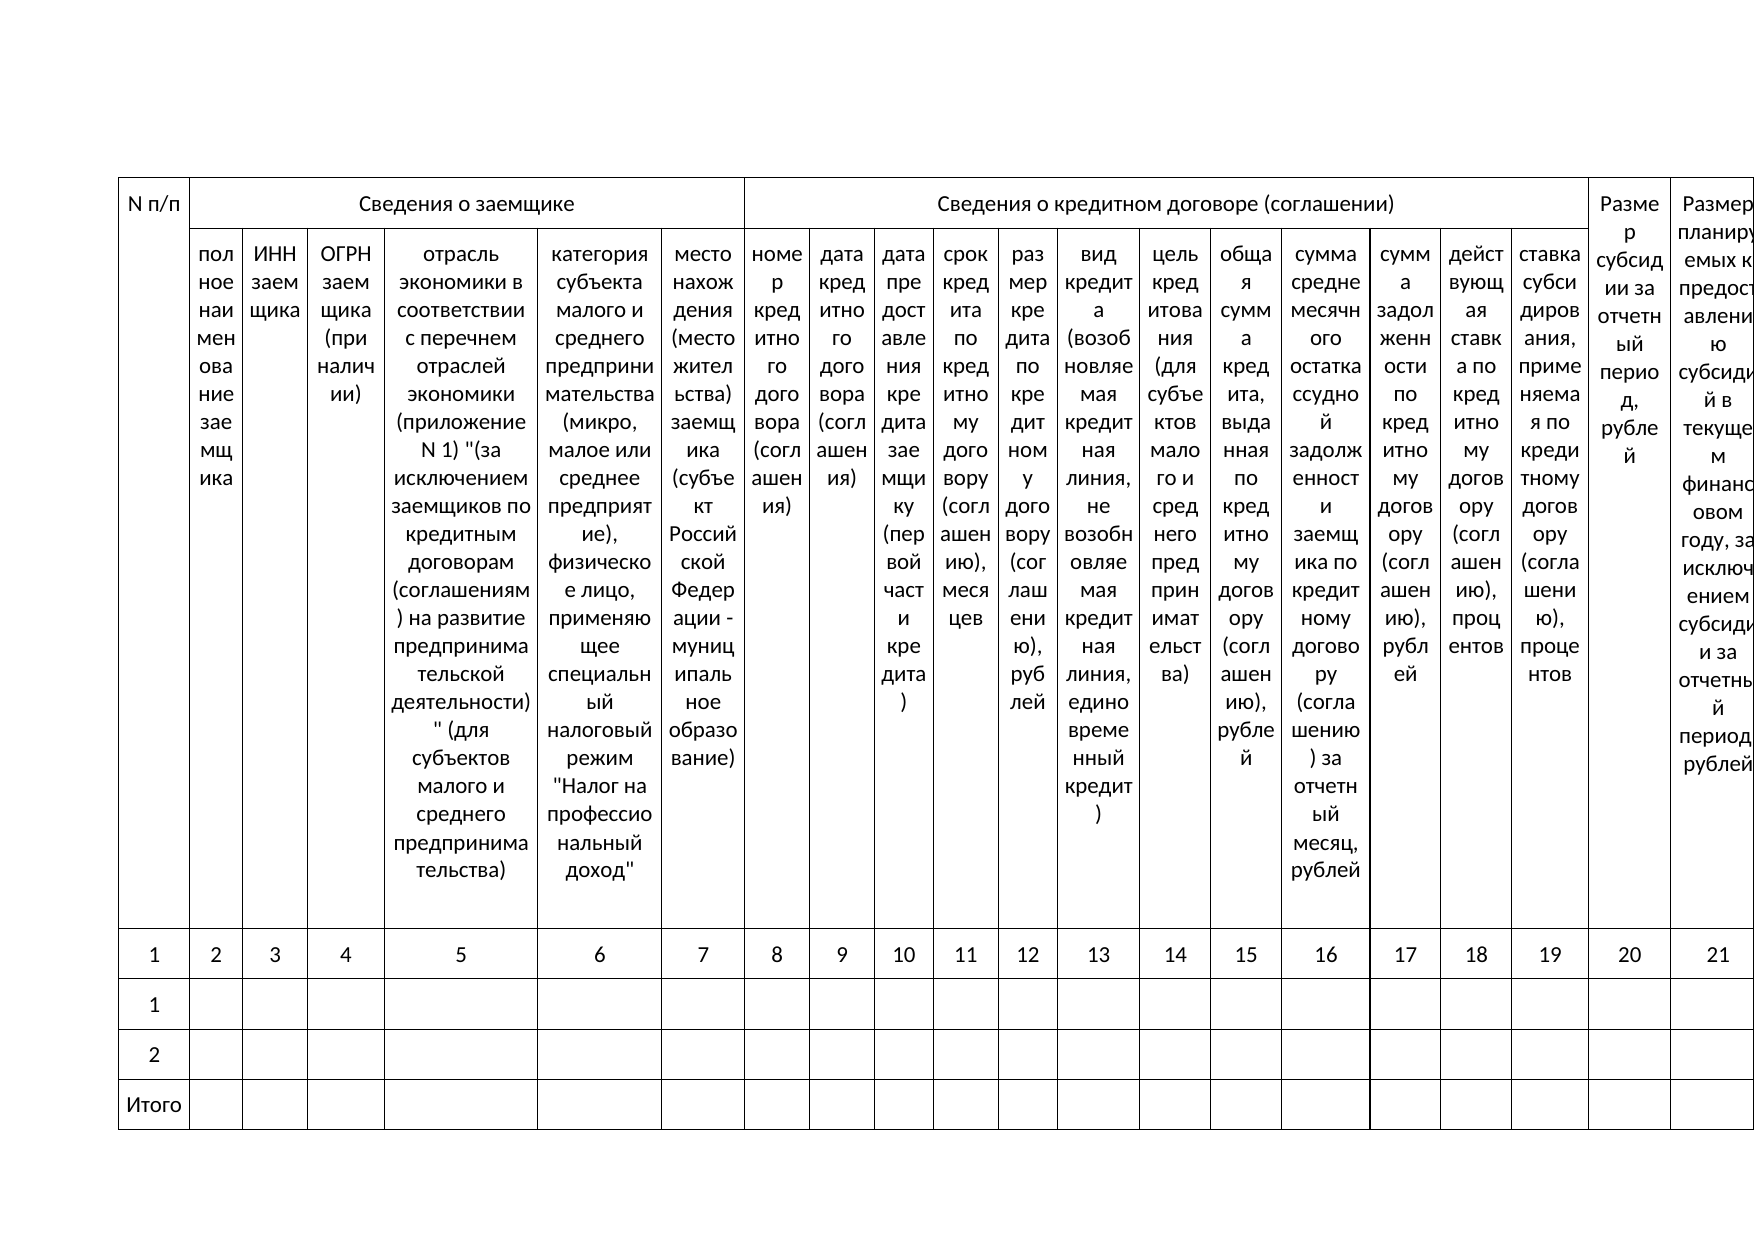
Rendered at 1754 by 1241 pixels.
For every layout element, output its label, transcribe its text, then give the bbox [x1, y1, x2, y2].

table_cell срок кредита по кредитному договору (соглашению), месяцев [934, 229, 998, 928]
table_cell [190, 979, 242, 1029]
table_cell [385, 1030, 537, 1079]
table_cell 1 [119, 929, 189, 978]
table_cell [538, 1030, 661, 1079]
table_cell 1 [119, 979, 189, 1029]
table_cell размер кредита по кредитному договору (соглашению), рублей [999, 229, 1057, 928]
table_cell [1589, 1080, 1670, 1129]
table_cell [1671, 1030, 1753, 1079]
table_cell 3 [243, 929, 307, 978]
table_cell [1282, 1030, 1369, 1079]
table_cell 18 [1441, 929, 1511, 978]
table_cell [1211, 979, 1281, 1029]
table_cell [1211, 1030, 1281, 1079]
table_cell Итого [119, 1080, 189, 1129]
table_cell 21 [1671, 929, 1753, 978]
table_cell 7 [662, 929, 744, 978]
table_cell [1441, 979, 1511, 1029]
table_cell [934, 1030, 998, 1079]
table_cell [1441, 1080, 1511, 1129]
table_cell [190, 1080, 242, 1129]
table_cell [1211, 1080, 1281, 1129]
table_cell [1140, 1030, 1210, 1079]
table_cell [1589, 979, 1670, 1029]
table_cell место нахождения (место жительства) заемщика (субъект Российской Федерации - муниципальное образование) [662, 229, 744, 928]
table_cell [1512, 1030, 1588, 1079]
table_cell [810, 1080, 874, 1129]
table_cell 20 [1589, 929, 1670, 978]
table_cell 9 [810, 929, 874, 978]
table_cell [999, 1080, 1057, 1129]
table_cell [1058, 1030, 1139, 1079]
table_cell 14 [1140, 929, 1210, 978]
table_cell [538, 979, 661, 1029]
table_cell [1512, 1080, 1588, 1129]
table_cell 6 [538, 929, 661, 978]
table_cell [875, 979, 933, 1029]
table_cell дата кредитного договора (соглашения) [810, 229, 874, 928]
table_cell сумма задолженности по кредитному договору (соглашению), рублей [1371, 229, 1440, 928]
table_header Сведения о заемщике [190, 178, 744, 227]
table_cell номер кредитного договора (соглашения) [745, 229, 809, 928]
table_cell отрасль экономики в соответствии с перечнем отраслей экономики (приложение N 1) "(за исключением заемщиков по кредитным договорам (соглашениям) на развитие предпринимательской деятельности)" (для субъектов малого и среднего предпринимательства) [385, 229, 537, 928]
table_cell [745, 1080, 809, 1129]
table_cell 15 [1211, 929, 1281, 978]
table_cell [385, 979, 537, 1029]
table_cell 4 [308, 929, 384, 978]
table_cell [243, 1030, 307, 1079]
table_cell [190, 1030, 242, 1079]
table_cell [662, 979, 744, 1029]
table_cell полное наименование заемщика [190, 229, 242, 928]
table_cell [810, 979, 874, 1029]
table_cell [1140, 979, 1210, 1029]
table_cell действующая ставка по кредитному договору (соглашению), процентов [1441, 229, 1511, 928]
table_cell [999, 979, 1057, 1029]
table_cell 17 [1371, 929, 1440, 978]
table_cell [538, 1080, 661, 1129]
table_cell 13 [1058, 929, 1139, 978]
table_cell [662, 1030, 744, 1079]
table_cell [745, 1030, 809, 1079]
table_cell категория субъекта малого и среднего предпринимательства (микро, малое или среднее предприятие), физическое лицо, применяющее специальный налоговый режим "Налог на профессиональный доход" [538, 229, 661, 928]
table_cell [934, 979, 998, 1029]
table_cell 19 [1512, 929, 1588, 978]
table_cell 16 [1282, 929, 1369, 978]
table_cell [243, 1080, 307, 1129]
table_cell дата предоставления кредита заемщику (первой части кредита) [875, 229, 933, 928]
table_cell 2 [190, 929, 242, 978]
table_cell 5 [385, 929, 537, 978]
table_cell [875, 1080, 933, 1129]
table_cell 10 [875, 929, 933, 978]
table_cell [1512, 979, 1588, 1029]
table_cell ОГРН заемщика (при наличии) [308, 229, 384, 928]
table_cell [1671, 979, 1753, 1029]
table_cell [662, 1080, 744, 1129]
table_cell [308, 979, 384, 1029]
table_cell 8 [745, 929, 809, 978]
table_cell 2 [119, 1030, 189, 1079]
table_header N п/п [119, 178, 189, 928]
table_cell 12 [999, 929, 1057, 978]
table_cell [308, 1080, 384, 1129]
table_cell ИНН заемщика [243, 229, 307, 928]
table_cell [243, 979, 307, 1029]
table_cell общая сумма кредита, выданная по кредитному договору (соглашению), рублей [1211, 229, 1281, 928]
table_cell [385, 1080, 537, 1129]
table_cell [1441, 1030, 1511, 1079]
table_cell [1282, 979, 1369, 1029]
table_header Размер планируемых к предоставлению субсидий в текущем финансовом году, за исключением субсидии за отчетный период, рублей [1671, 178, 1753, 928]
table_cell 11 [934, 929, 998, 978]
table_cell [1140, 1080, 1210, 1129]
table_cell [1589, 1030, 1670, 1079]
table_cell ставка субсидирования, применяемая по кредитному договору (соглашению), процентов [1512, 229, 1588, 928]
table_header Сведения о кредитном договоре (соглашении) [745, 178, 1588, 227]
table_cell сумма среднемесячного остатка ссудной задолженности заемщика по кредитному договору (соглашению) за отчетный месяц, рублей [1282, 229, 1369, 928]
table_cell [934, 1080, 998, 1129]
table_cell цель кредитования (для субъектов малого и среднего предпринимательства) [1140, 229, 1210, 928]
table_cell [1282, 1080, 1369, 1129]
table_cell [1058, 1080, 1139, 1129]
table_header Размер субсидии за отчетный период, рублей [1589, 178, 1670, 928]
table_cell [1058, 979, 1139, 1029]
table_cell [1371, 1080, 1440, 1129]
table_cell [810, 1030, 874, 1079]
table_cell [745, 979, 809, 1029]
table_cell [875, 1030, 933, 1079]
table_cell [1371, 1030, 1440, 1079]
table_cell [308, 1030, 384, 1079]
table_cell вид кредита (возобновляемая кредитная линия, не возобновляемая кредитная линия, единовременный кредит) [1058, 229, 1139, 928]
table_cell [999, 1030, 1057, 1079]
table_cell [1671, 1080, 1753, 1129]
table_cell [1371, 979, 1440, 1029]
